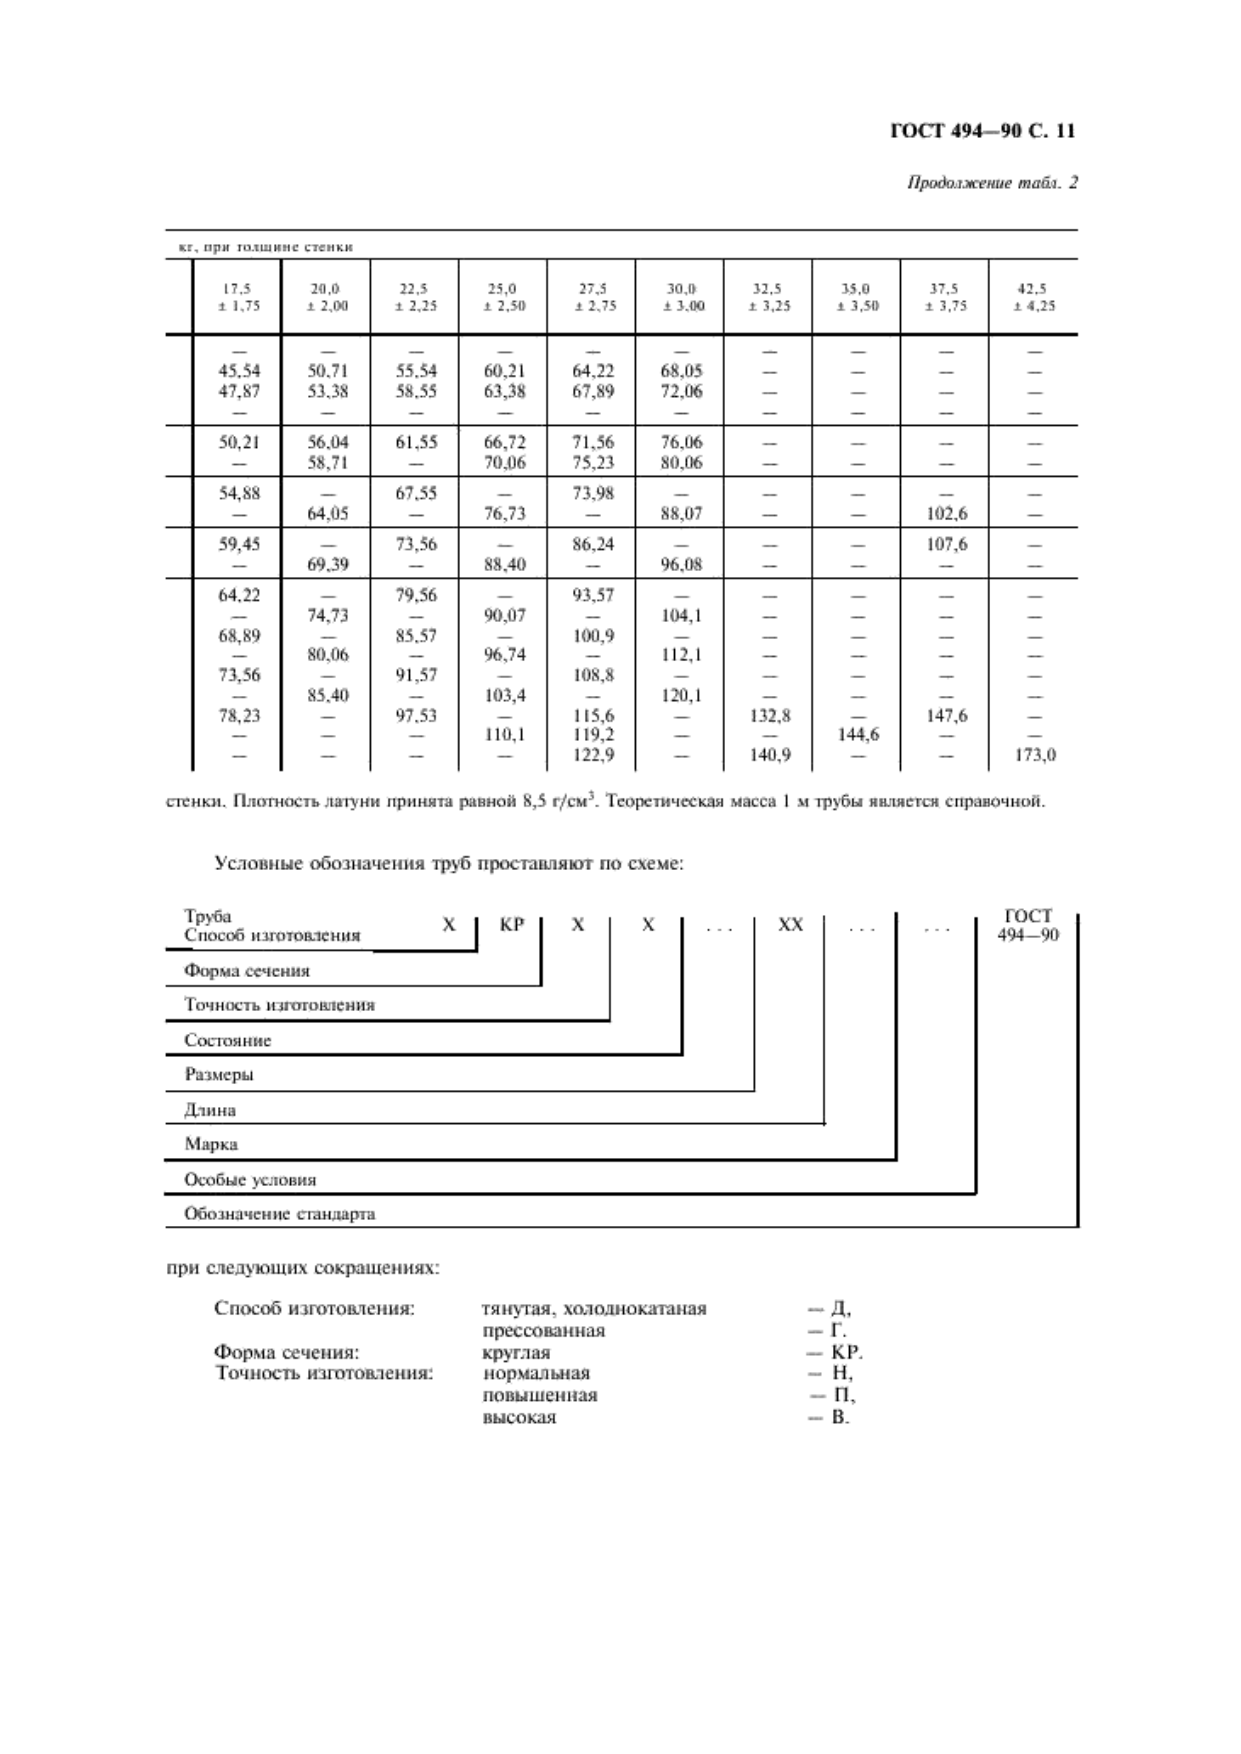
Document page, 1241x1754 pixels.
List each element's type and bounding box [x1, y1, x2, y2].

picture [59, 41, 1182, 1631]
